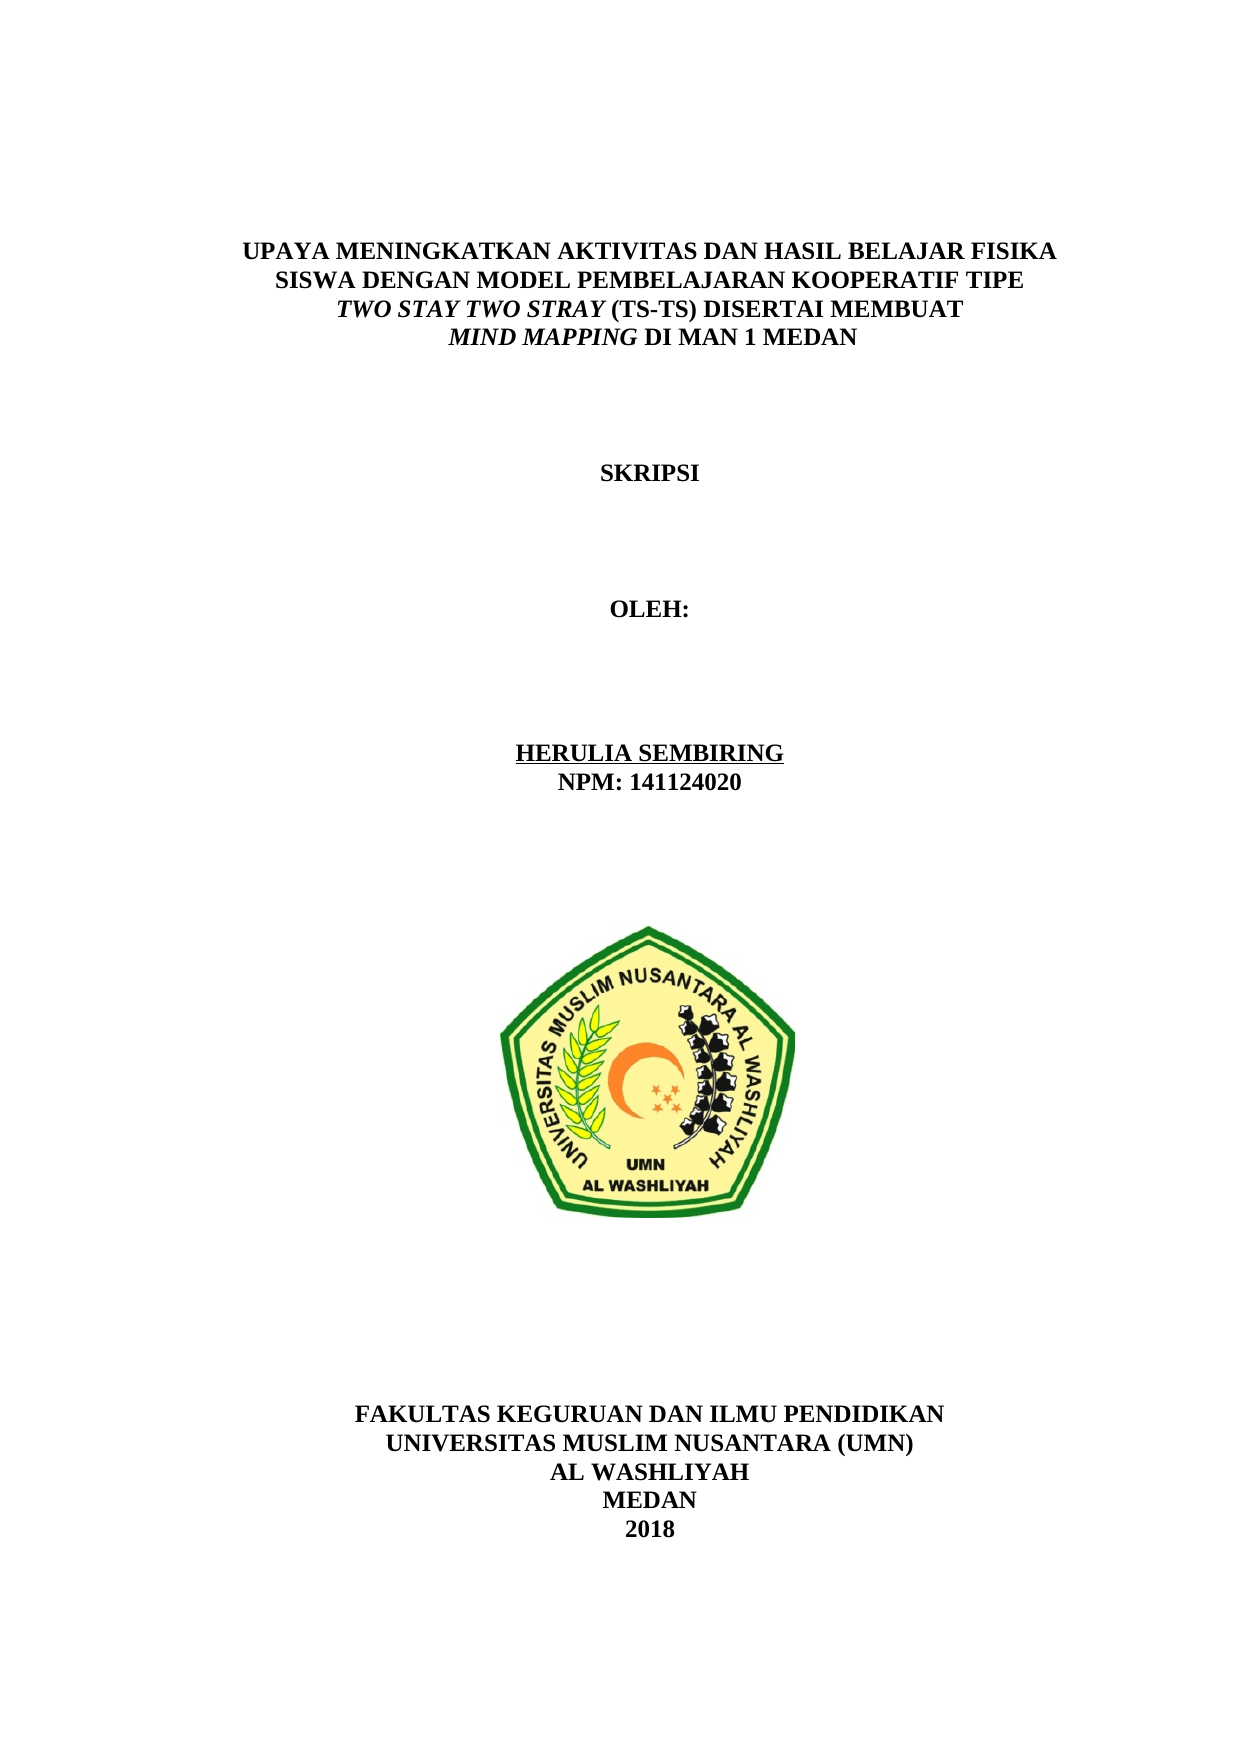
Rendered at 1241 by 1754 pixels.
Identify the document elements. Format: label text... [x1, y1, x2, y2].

text 2018 [236, 1514, 1063, 1543]
text UNIVERSITAS MUSLIM NUSANTARA (UMN) [236, 1428, 1063, 1457]
text NPM: 141124020 [236, 767, 1063, 795]
text TWO STAY TWO STRAY (TS-TS) DISERTAI MEMBUAT [236, 294, 1063, 322]
text HERULIA SEMBIRING [236, 738, 1063, 767]
text MIND MAPPING DI MAN 1 MEDAN [236, 322, 1063, 351]
text SKRIPSI [236, 458, 1063, 487]
picture [500, 926, 796, 1218]
text OLEH: [236, 594, 1063, 623]
text FAKULTAS KEGURUAN DAN ILMU PENDIDIKAN [236, 1399, 1063, 1428]
text MEDAN [236, 1485, 1063, 1514]
text AL WASHLIYAH [236, 1457, 1063, 1485]
text UPAYA MENINGKATKAN AKTIVITAS DAN HASIL BELAJAR FISIKA SISWA DENGAN MODEL PEMBELAJARAN KOOPERATIF TIPE [236, 236, 1063, 294]
